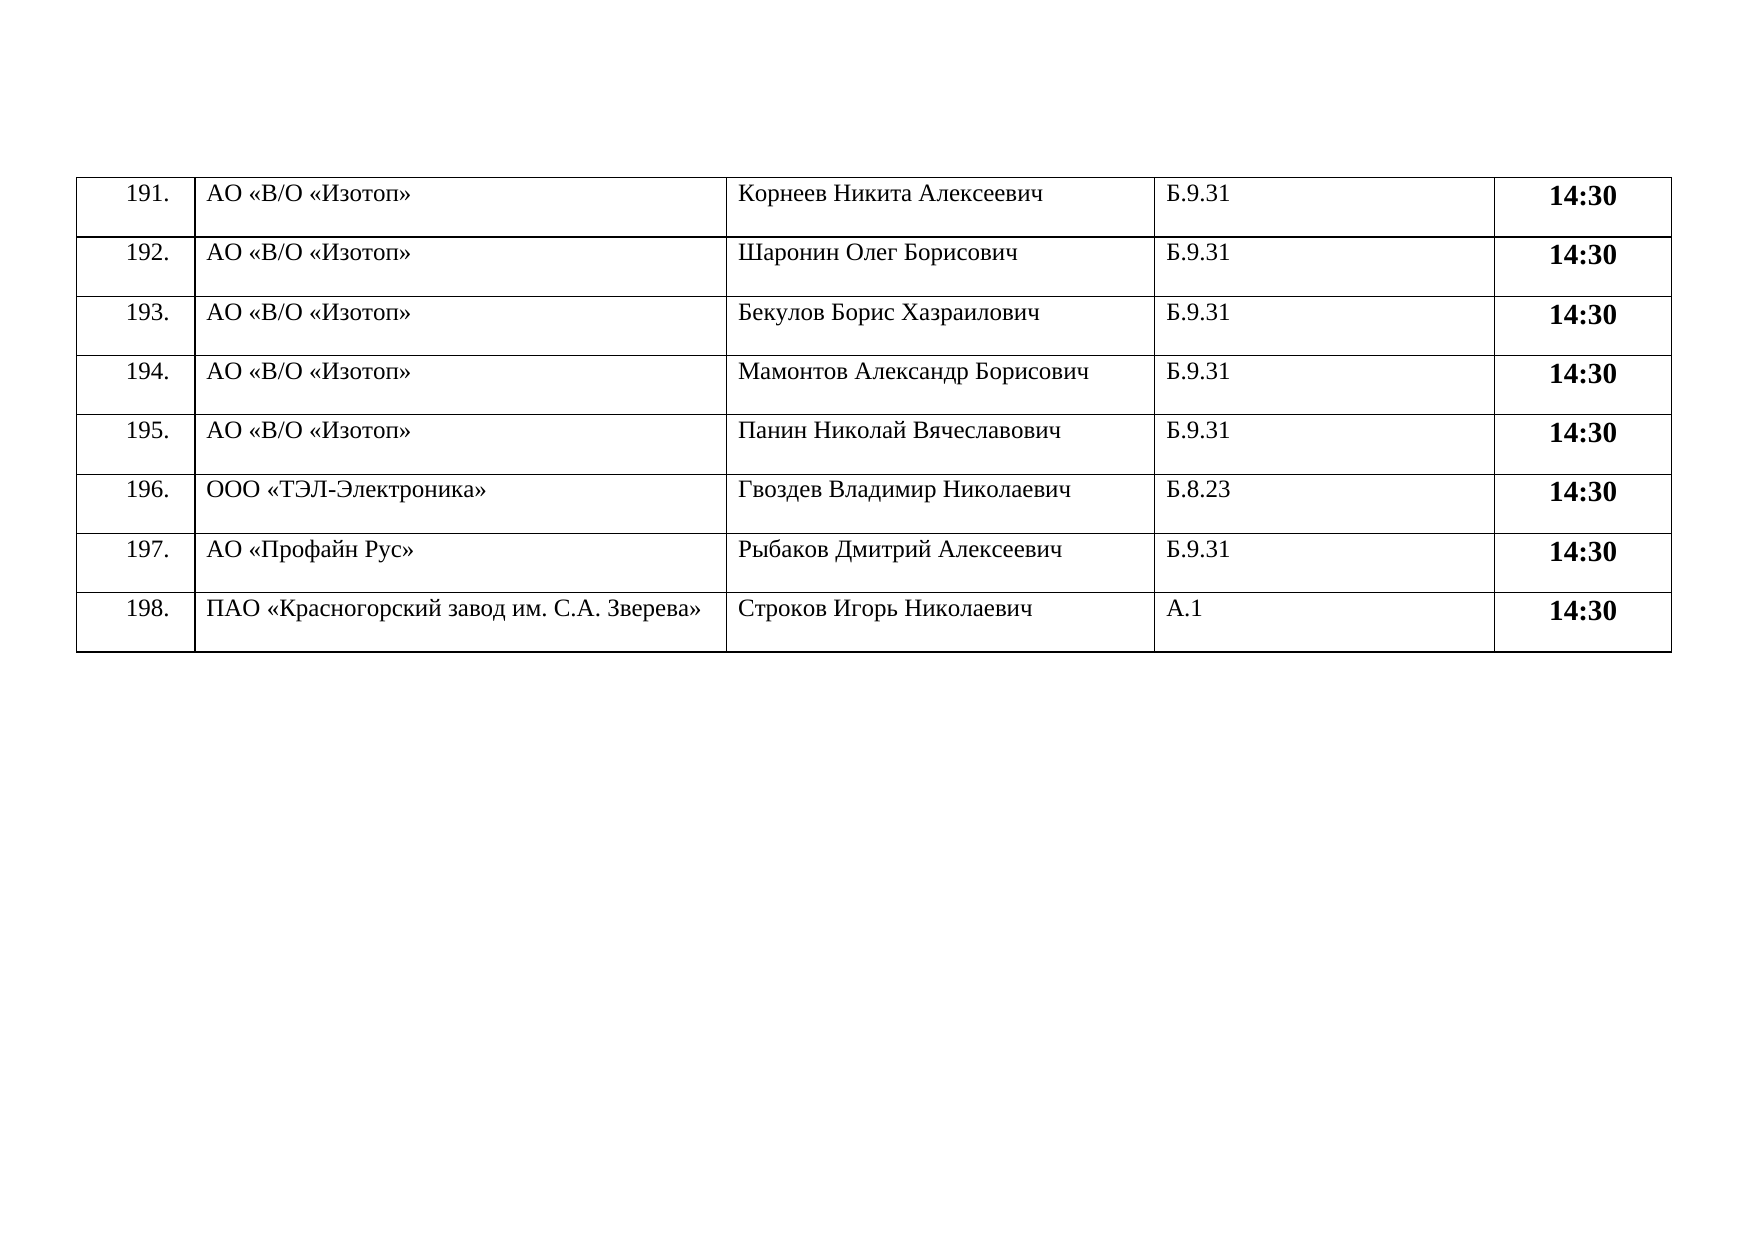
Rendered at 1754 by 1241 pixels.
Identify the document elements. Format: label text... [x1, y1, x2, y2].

table_cell 14:30 [1495, 356, 1671, 414]
table_cell [77, 593, 194, 651]
table_cell 14:30 [1495, 178, 1671, 236]
table_cell [77, 238, 194, 296]
table_cell Корнеев Никита Алексеевич [727, 178, 1154, 236]
table_cell Рыбаков Дмитрий Алексеевич [727, 534, 1154, 592]
table_cell Б.8.23 [1155, 475, 1494, 533]
table_cell ООО «ТЭЛ-Электроника» [196, 475, 726, 533]
table_cell ПАО «Красногорский завод им. С.А. Зверева» [196, 593, 726, 651]
table_cell АО «В/О «Изотоп» [196, 238, 726, 296]
table_cell АО «В/О «Изотоп» [196, 297, 726, 355]
table_cell [77, 475, 194, 533]
table_cell А.1 [1155, 593, 1494, 651]
table_cell Б.9.31 [1155, 356, 1494, 414]
table_cell [77, 356, 194, 414]
table_cell Б.9.31 [1155, 415, 1494, 473]
table_cell [77, 534, 194, 592]
table_cell Б.9.31 [1155, 297, 1494, 355]
table_cell Шаронин Олег Борисович [727, 238, 1154, 296]
table_cell АО «Профайн Рус» [196, 534, 726, 592]
table_cell 14:30 [1495, 415, 1671, 473]
table_cell АО «В/О «Изотоп» [196, 356, 726, 414]
table_cell [77, 415, 194, 473]
table_cell 14:30 [1495, 593, 1671, 651]
table_cell Б.9.31 [1155, 238, 1494, 296]
table_cell Б.9.31 [1155, 534, 1494, 592]
table_cell 14:30 [1495, 238, 1671, 296]
table_cell Мамонтов Александр Борисович [727, 356, 1154, 414]
table_cell 14:30 [1495, 297, 1671, 355]
table_cell Бекулов Борис Хазраилович [727, 297, 1154, 355]
table_cell АО «В/О «Изотоп» [196, 178, 726, 236]
table_cell [77, 178, 194, 236]
table_cell Б.9.31 [1155, 178, 1494, 236]
table_cell Панин Николай Вячеславович [727, 415, 1154, 473]
table_cell 14:30 [1495, 475, 1671, 533]
table_cell Гвоздев Владимир Николаевич [727, 475, 1154, 533]
table_cell АО «В/О «Изотоп» [196, 415, 726, 473]
table_cell 14:30 [1495, 534, 1671, 592]
table_cell [77, 297, 194, 355]
table_cell Строков Игорь Николаевич [727, 593, 1154, 651]
